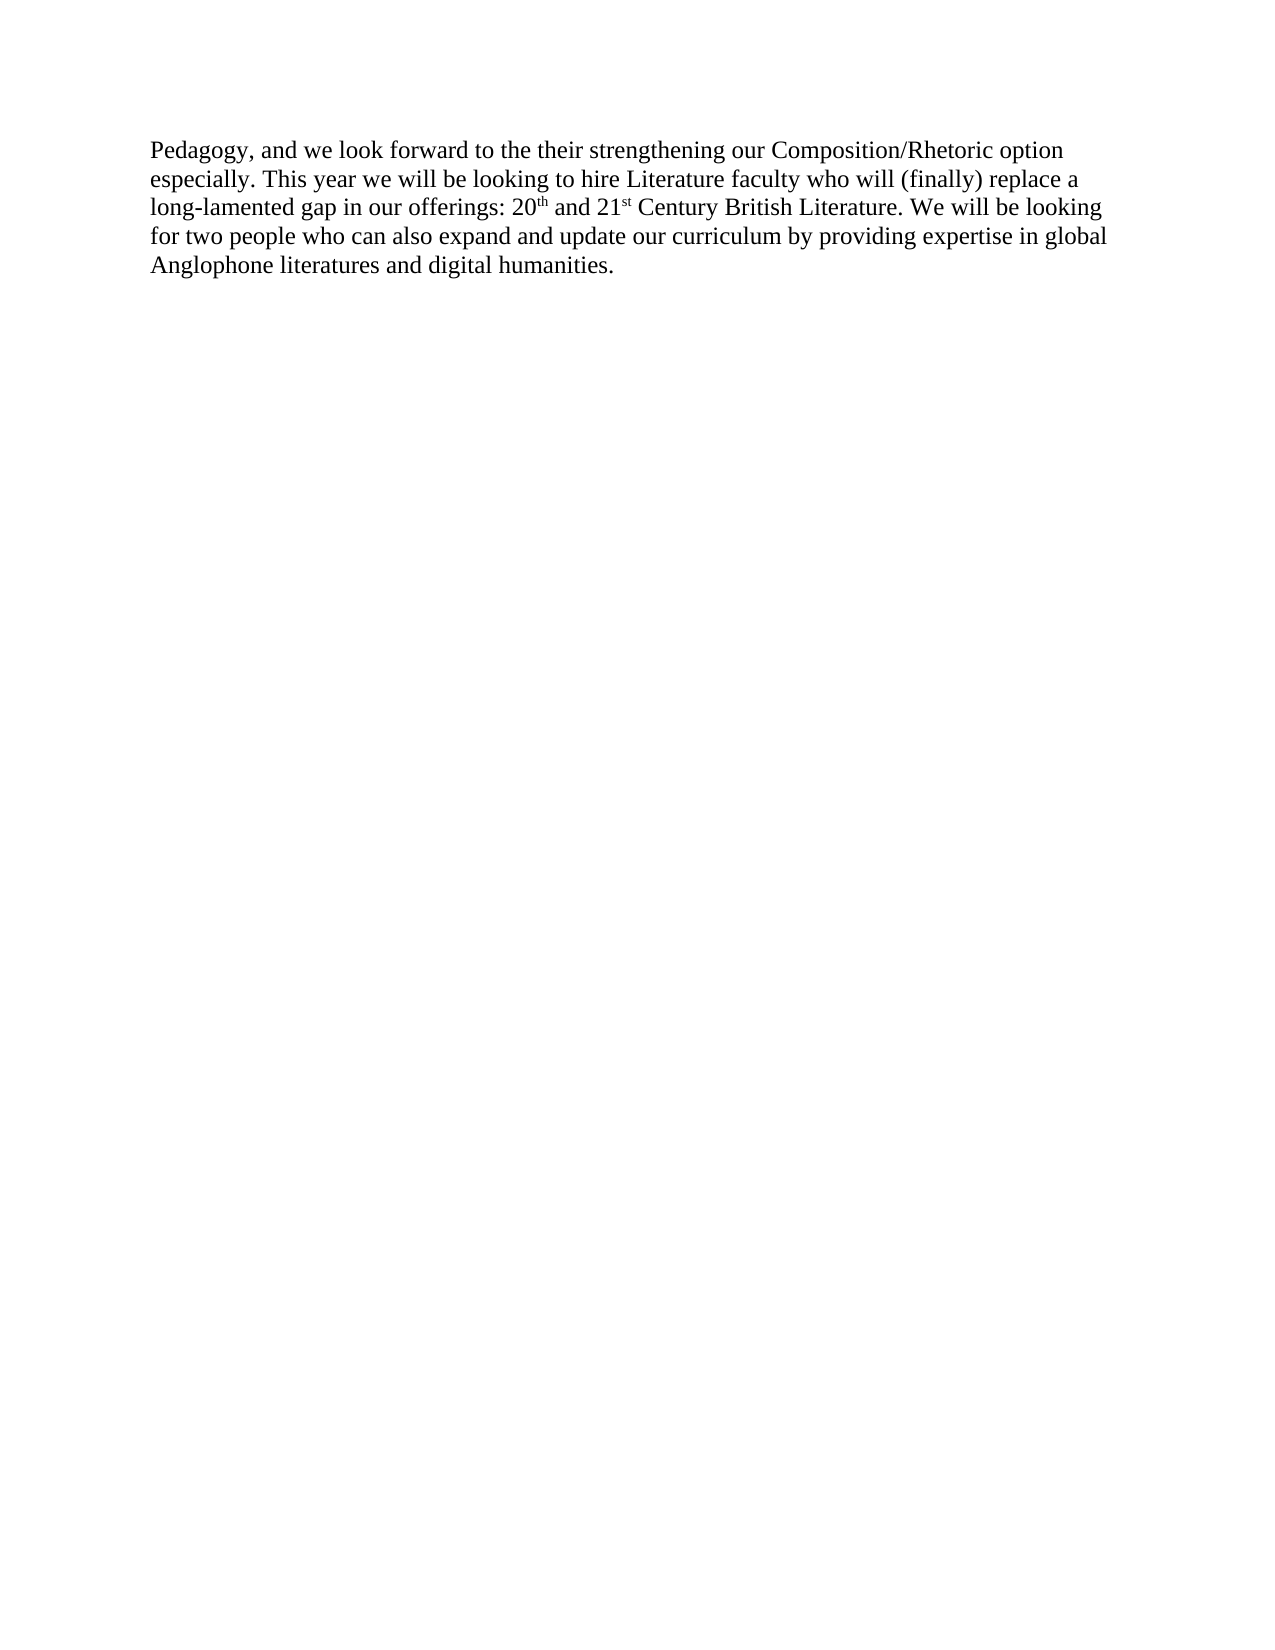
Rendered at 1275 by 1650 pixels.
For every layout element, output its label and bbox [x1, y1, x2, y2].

text [150, 135, 1125, 279]
